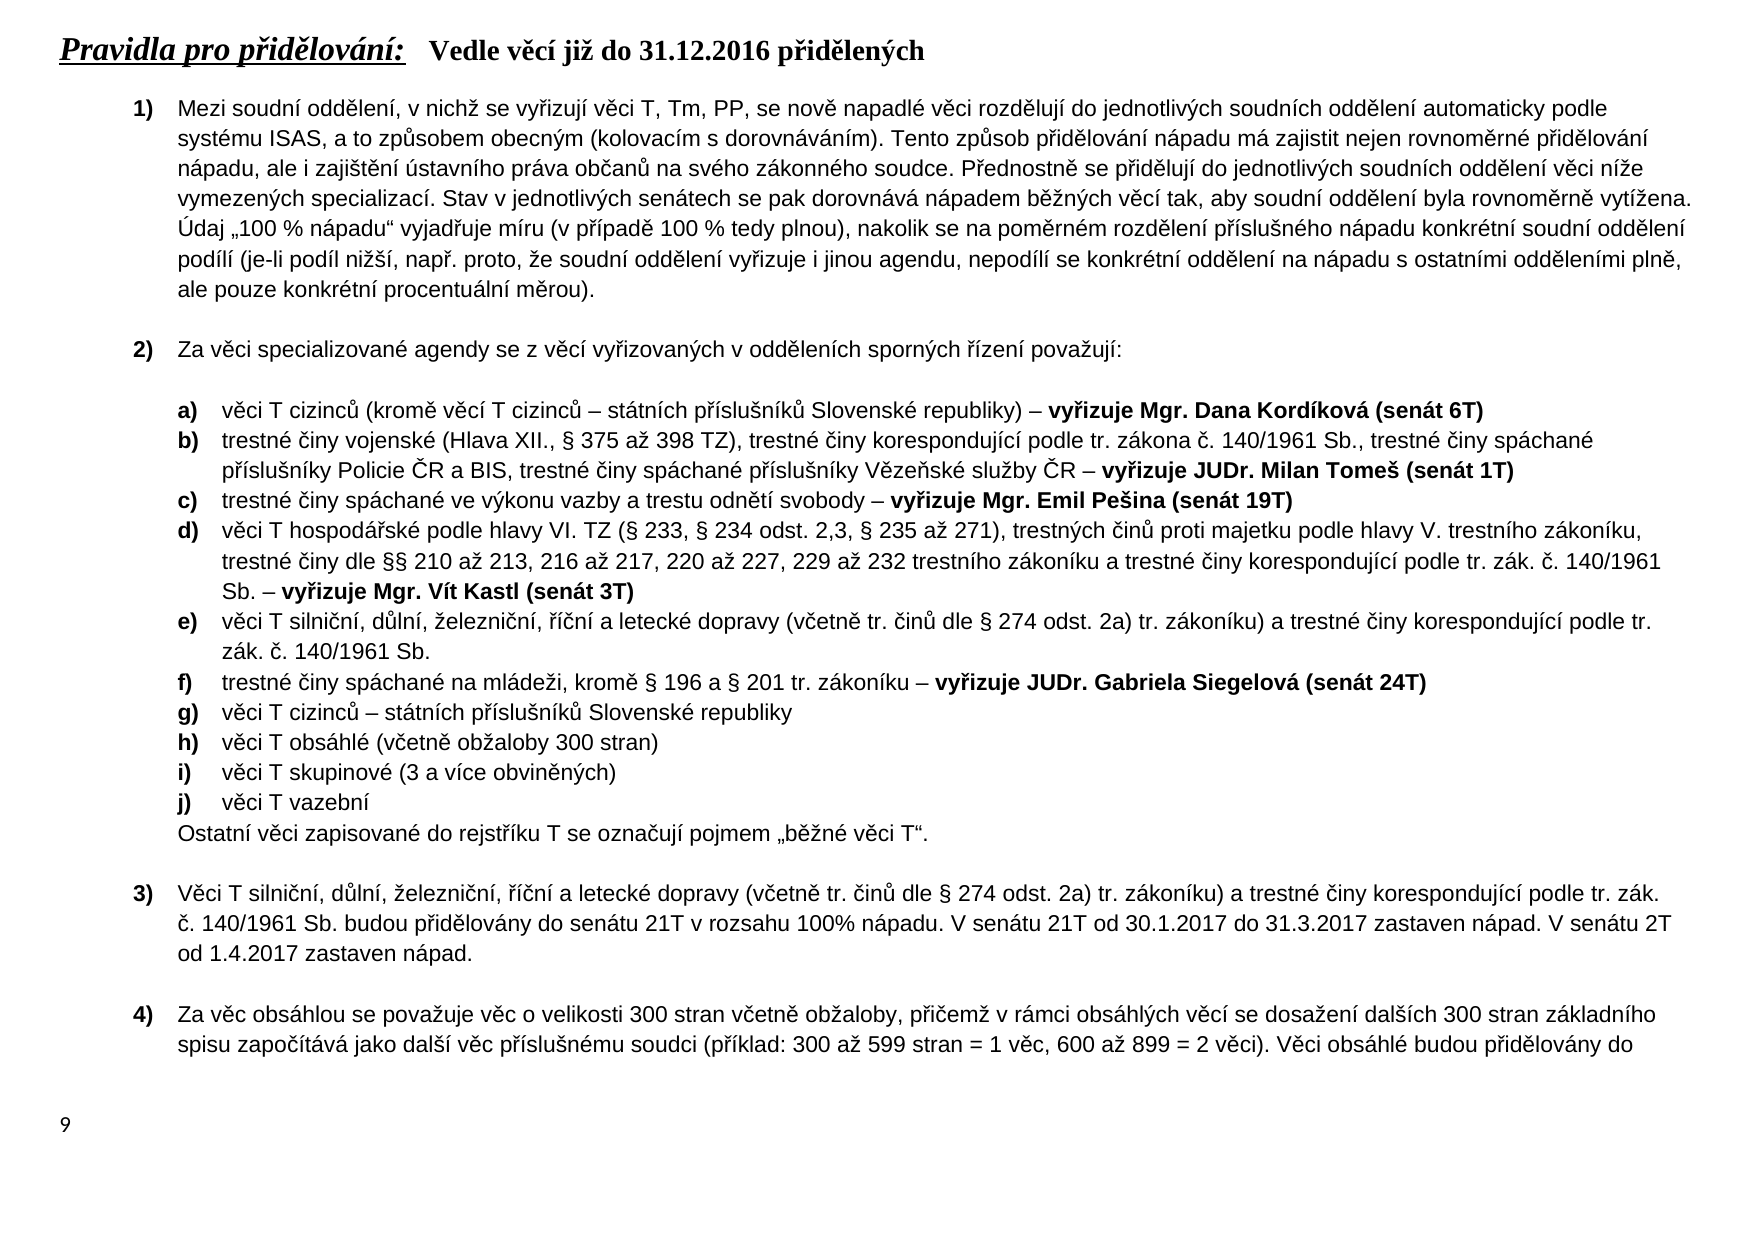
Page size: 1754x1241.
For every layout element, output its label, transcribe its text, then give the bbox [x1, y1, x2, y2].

text j) věci T vazební [177, 789, 1695, 816]
text 1) Mezi soudní oddělení, v nichž se vyřizují věci T, Tm, PP, se nově napadlé věci rozdělují do jednotlivých soudních oddělení automaticky podle systému ISAS, a to způsobem obecným (kolovacím s dorovnáváním). Tento způsob přidělování nápadu má zajistit nejen rovnoměrné přidělování nápadu, ale i zajištění ústavního práva občanů na svého zákonného soudce. Přednostně se přidělují do jednotlivých soudních oddělení věci níže vymezených specializací. Stav v jednotlivých senátech se pak dorovnává nápadem běžných věcí tak, aby soudní oddělení byla rovnoměrně vytížena. Údaj „100 % nápadu“ vyjadřuje míru (v případě 100 % tedy plnou), nakolik se na poměrném rozdělení příslušného nápadu konkrétní soudní oddělení podílí (je-li podíl nižší, např. proto, že soudní oddělení vyřizuje i jinou agendu, nepodílí se konkrétní oddělení na nápadu s ostatními odděleními plně, ale pouze konkrétní procentuální měrou). [133, 94, 1695, 302]
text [133, 1001, 1695, 1057]
text d) věci T hospodářské podle hlavy VI. TZ (§ 233, § 234 odst. 2,3, § 235 až 271), trestných činů proti majetku podle hlavy V. trestního zákoníku, trestné činy dle §§ 210 až 213, 216 až 217, 220 až 227, 229 až 232 trestního zákoníku a trestné činy korespondující podle tr. zák. č. 140/1961 Sb. – vyřizuje Mgr. Vít Kastl (senát 3T) [177, 517, 1695, 604]
text g) věci T cizinců – státních příslušníků Slovenské republiky [177, 699, 1695, 725]
text a) věci T cizinců (kromě věcí T cizinců – státních příslušníků Slovenské republiky) – vyřizuje Mgr. Dana Kordíková (senát 6T) [177, 397, 1695, 423]
text b) trestné činy vojenské (Hlava XII., § 375 až 398 TZ), trestné činy korespondující podle tr. zákona č. 140/1961 Sb., trestné činy spáchané příslušníky Policie ČR a BIS, trestné činy spáchané příslušníky Vězeňské služby ČR – vyřizuje JUDr. Milan Tomeš (senát 1T) [177, 427, 1695, 483]
text 3) Věci T silniční, důlní, železniční, říční a letecké dopravy (včetně tr. činů dle § 274 odst. 2a) tr. zákoníku) a trestné činy korespondující podle tr. zák. č. 140/1961 Sb. budou přidělovány do senátu 21T v rozsahu 100% nápadu. V senátu 21T od 30.1.2017 do 31.3.2017 zastaven nápad. V senátu 2T od 1.4.2017 zastaven nápad. [133, 880, 1695, 967]
text i) věci T skupinové (3 a více obviněných) [177, 759, 1695, 785]
text f) trestné činy spáchané na mládeži, kromě § 196 a § 201 tr. zákoníku – vyřizuje JUDr. Gabriela Siegelová (senát 24T) [177, 668, 1695, 695]
text Pravidla pro přidělování: Vedle věcí již do 31.12.2016 přidělených [59, 29, 1695, 68]
text e) věci T silniční, důlní, železniční, říční a letecké dopravy (včetně tr. činů dle § 274 odst. 2a) tr. zákoníku) a trestné činy korespondující podle tr. zák. č. 140/1961 Sb. [177, 608, 1695, 664]
text Ostatní věci zapisované do rejstříku T se označují pojmem „běžné věci T“. [177, 819, 1695, 846]
text h) věci T obsáhlé (včetně obžaloby 300 stran) [177, 729, 1695, 755]
text c) trestné činy spáchané ve výkonu vazby a trestu odnětí svobody – vyřizuje Mgr. Emil Pešina (senát 19T) [177, 487, 1695, 513]
text 2) Za věci specializované agendy se z věcí vyřizovaných v odděleních sporných řízení považují: [133, 336, 1695, 362]
